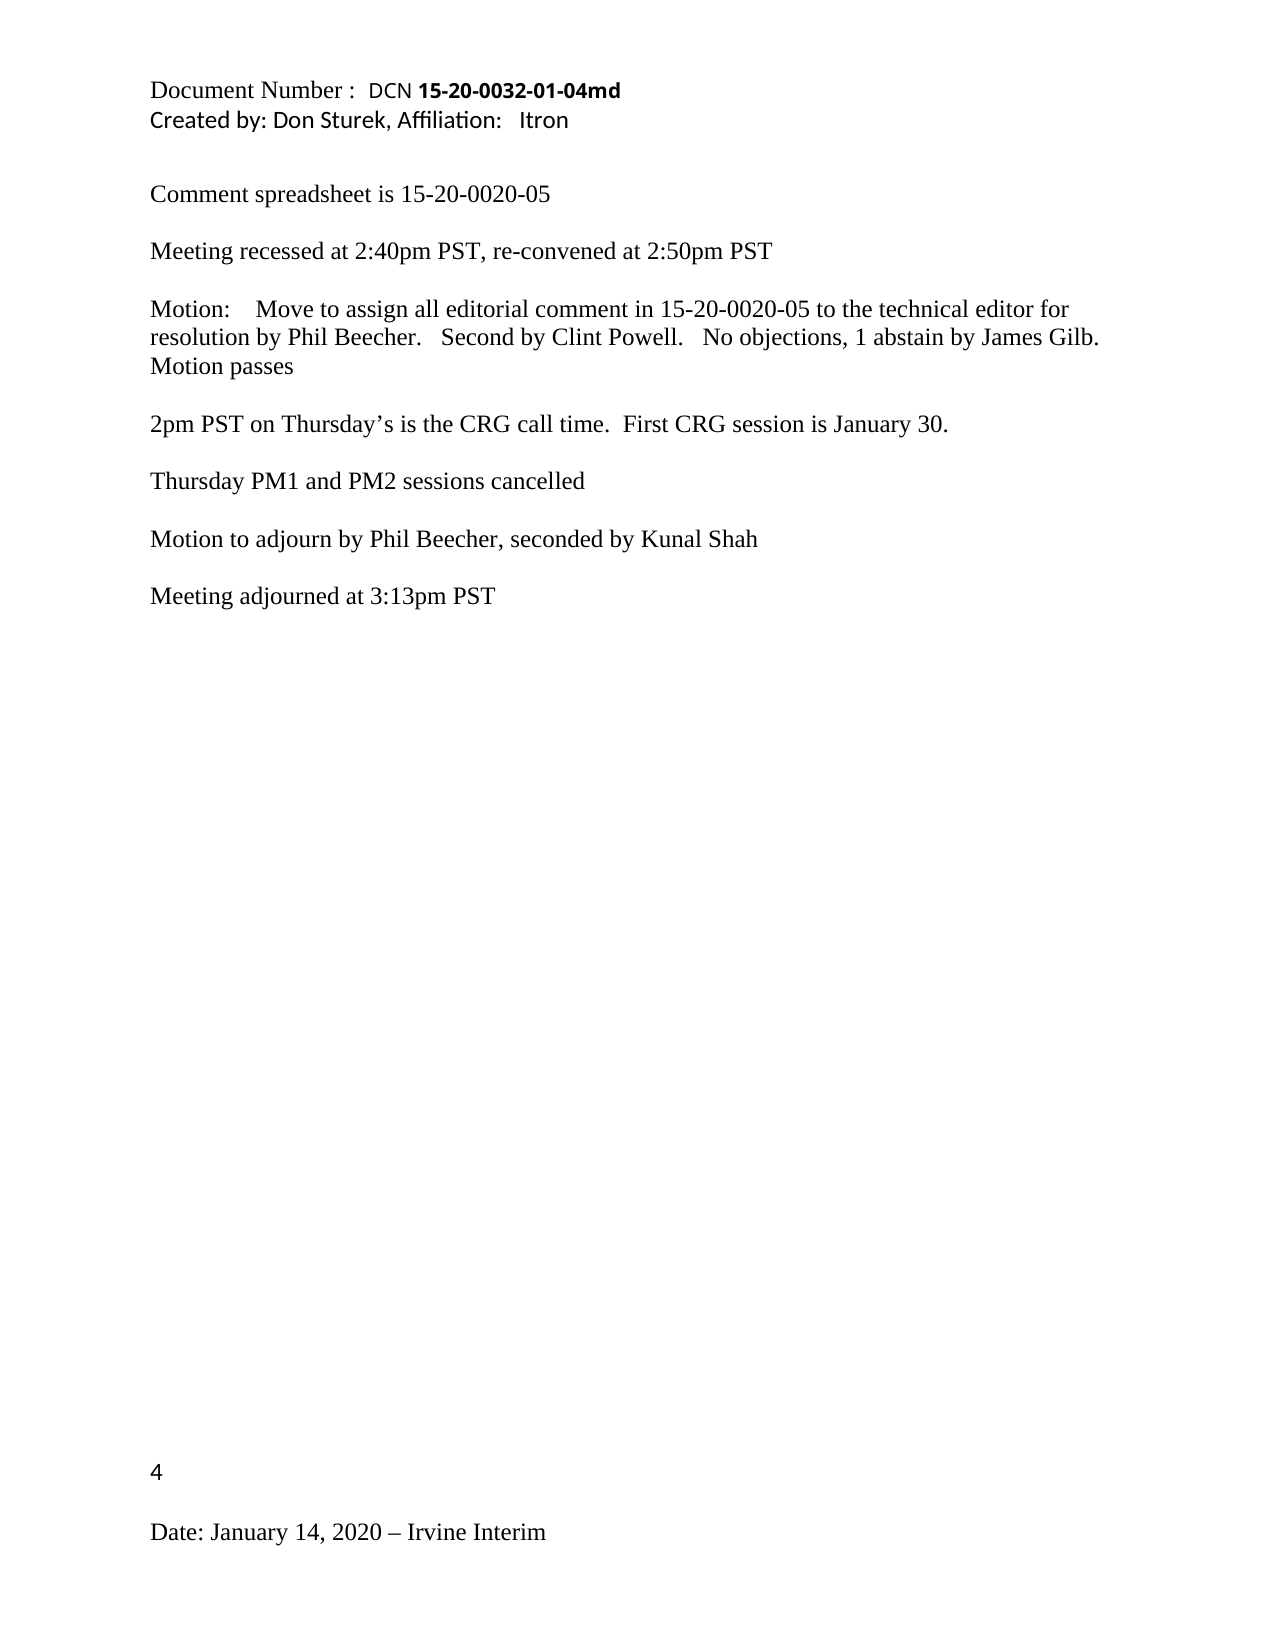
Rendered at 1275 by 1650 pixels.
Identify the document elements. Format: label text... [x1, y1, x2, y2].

text Thursday PM1 and PM2 sessions cancelled [150, 466, 1125, 495]
text 2pm PST on Thursday’s is the CRG call time. First CRG session is January 30. [150, 409, 1125, 437]
text Motion to adjourn by Phil Beecher, seconded by Kunal Shah [150, 524, 1125, 552]
text Meeting recessed at 2:40pm PST, re-convened at 2:50pm PST [150, 236, 1125, 265]
text Motion: Move to assign all editorial comment in 15-20-0020-05 to the technical editor for resolution by Phil Beecher. Second by Clint Powell. No objections, 1 abstain by James Gilb. Motion passes [150, 294, 1125, 380]
text Comment spreadsheet is 15-20-0020-05 [150, 179, 1125, 207]
text Meeting adjourned at 3:13pm PST [150, 581, 1125, 610]
